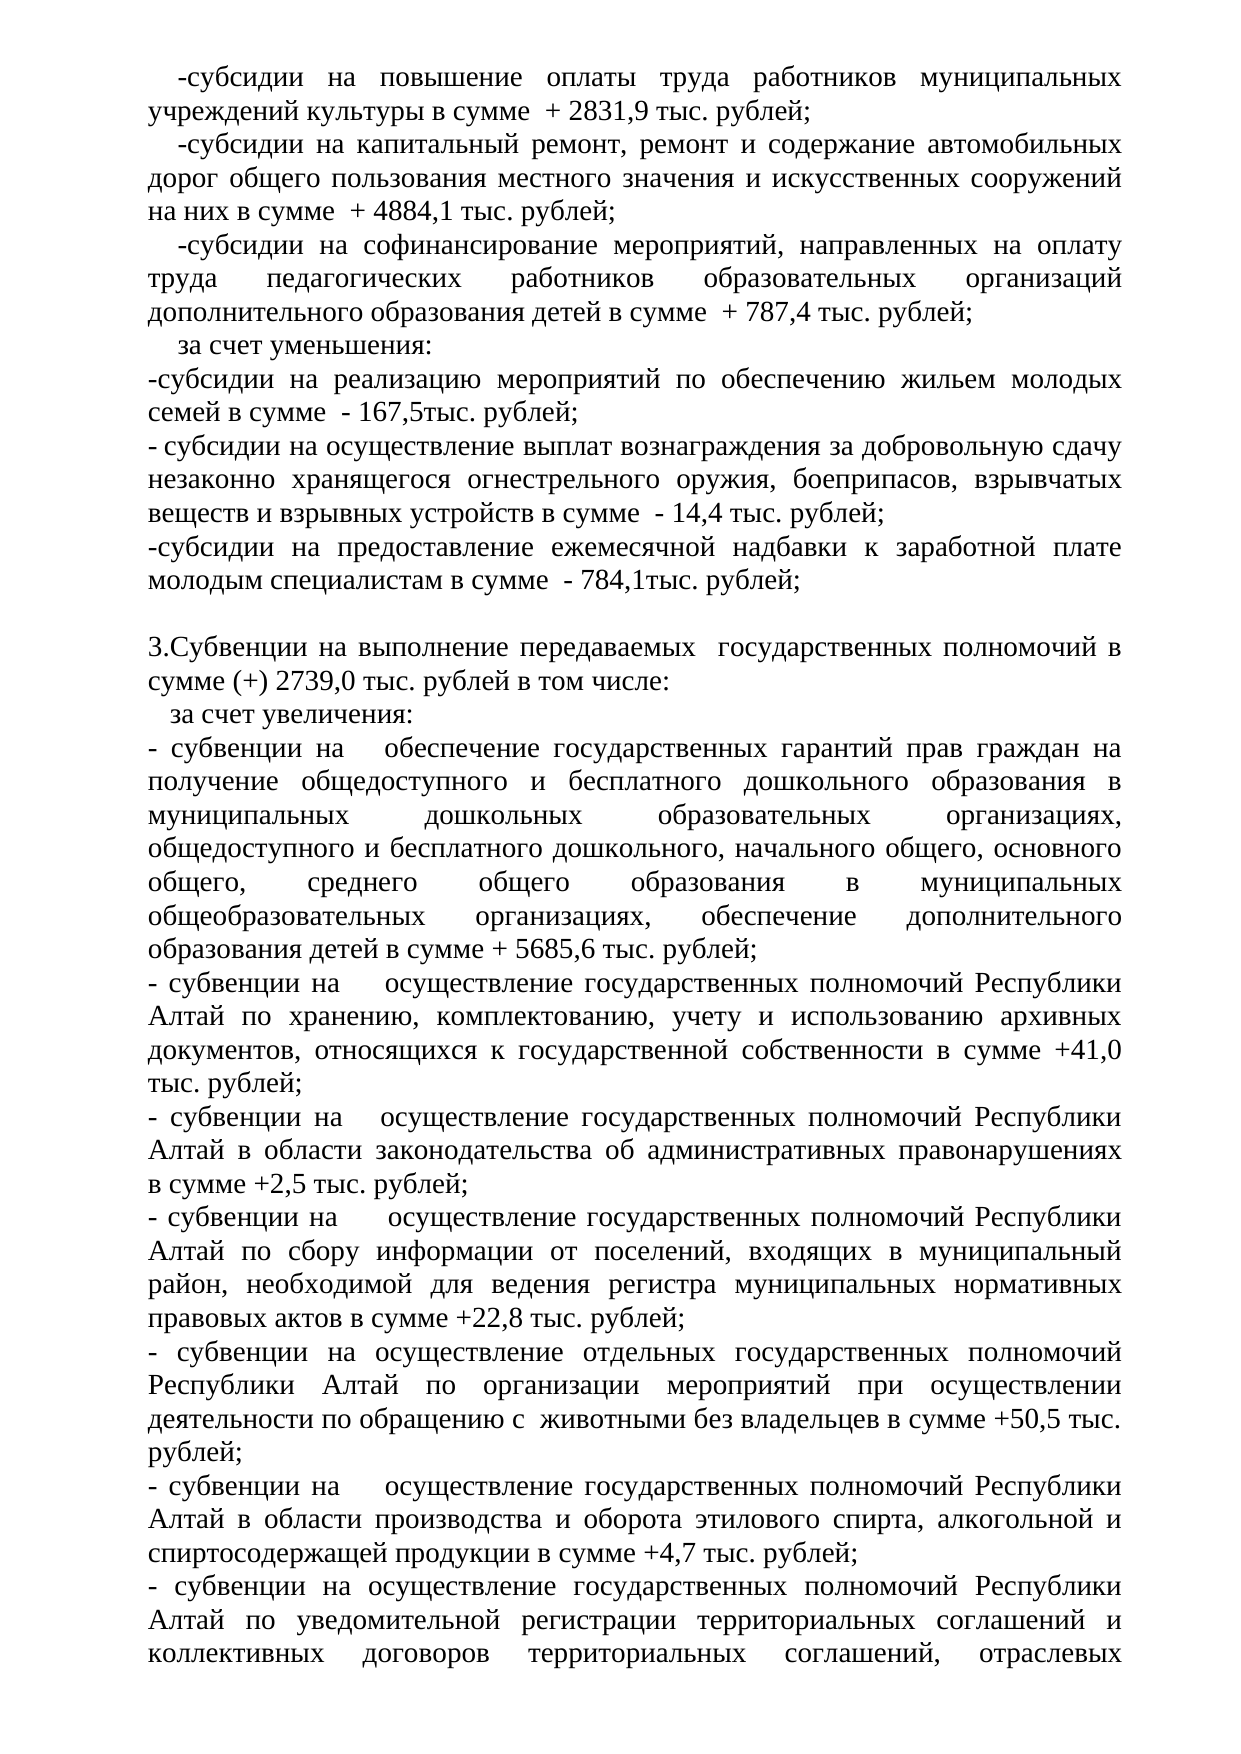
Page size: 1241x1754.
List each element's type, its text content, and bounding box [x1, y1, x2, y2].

text - субвенции на осуществление отдельных государственных полномочий Республики Алтай по организации мероприятий при осуществлении деятельности по обращению с животными без владельцев в сумме +50,5 тыс. рублей; [148, 1334, 1123, 1468]
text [148, 1568, 1123, 1669]
text - субвенции на осуществление государственных полномочий Республики Алтай в области законодательства об административных правонарушениях в сумме +2,5 тыс. рублей; [148, 1099, 1123, 1199]
text -субсидии на предоставление ежемесячной надбавки к заработной плате молодым специалистам в сумме - 784,1тыс. рублей; [148, 529, 1123, 596]
text - субвенции на обеспечение государственных гарантий прав граждан на получение общедоступного и бесплатного дошкольного образования в муниципальных дошкольных образовательных организациях, общедоступного и бесплатного дошкольного, начального общего, основного общего, среднего общего образования в муниципальных общеобразовательных организациях, обеспечение дополнительного образования детей в сумме + 5685,6 тыс. рублей; [148, 730, 1123, 965]
text - субвенции на осуществление государственных полномочий Республики Алтай по сбору информации от поселений, входящих в муниципальный район, необходимой для ведения регистра муниципальных нормативных правовых актов в сумме +22,8 тыс. рублей; [148, 1199, 1123, 1334]
text за счет уменьшения: [148, 327, 1123, 361]
text - субсидии на осуществление выплат вознаграждения за добровольную сдачу незаконно хранящегося огнестрельного оружия, боеприпасов, взрывчатых веществ и взрывных устройств в сумме - 14,4 тыс. рублей; [148, 428, 1123, 529]
text -субсидии на софинансирование мероприятий, направленных на оплату труда педагогических работников образовательных организаций дополнительного образования детей в сумме + 787,4 тыс. рублей; [148, 227, 1123, 327]
text -субсидии на реализацию мероприятий по обеспечению жильем молодых семей в сумме - 167,5тыс. рублей; [148, 361, 1123, 428]
text - субвенции на осуществление государственных полномочий Республики Алтай по хранению, комплектованию, учету и использованию архивных документов, относящихся к государственной собственности в сумме +41,0 тыс. рублей; [148, 965, 1123, 1099]
text 3.Субвенции на выполнение передаваемых государственных полномочий в сумме (+) 2739,0 тыс. рублей в том числе: [148, 629, 1123, 696]
text -субсидии на капитальный ремонт, ремонт и содержание автомобильных дорог общего пользования местного значения и искусственных сооружений на них в сумме + 4884,1 тыс. рублей; [148, 126, 1123, 227]
text за счет увеличения: [148, 696, 1123, 730]
text - субвенции на осуществление государственных полномочий Республики Алтай в области производства и оборота этилового спирта, алкогольной и спиртосодержащей продукции в сумме +4,7 тыс. рублей; [148, 1468, 1123, 1568]
text -субсидии на повышение оплаты труда работников муниципальных учреждений культуры в сумме + 2831,9 тыс. рублей; [148, 59, 1123, 126]
